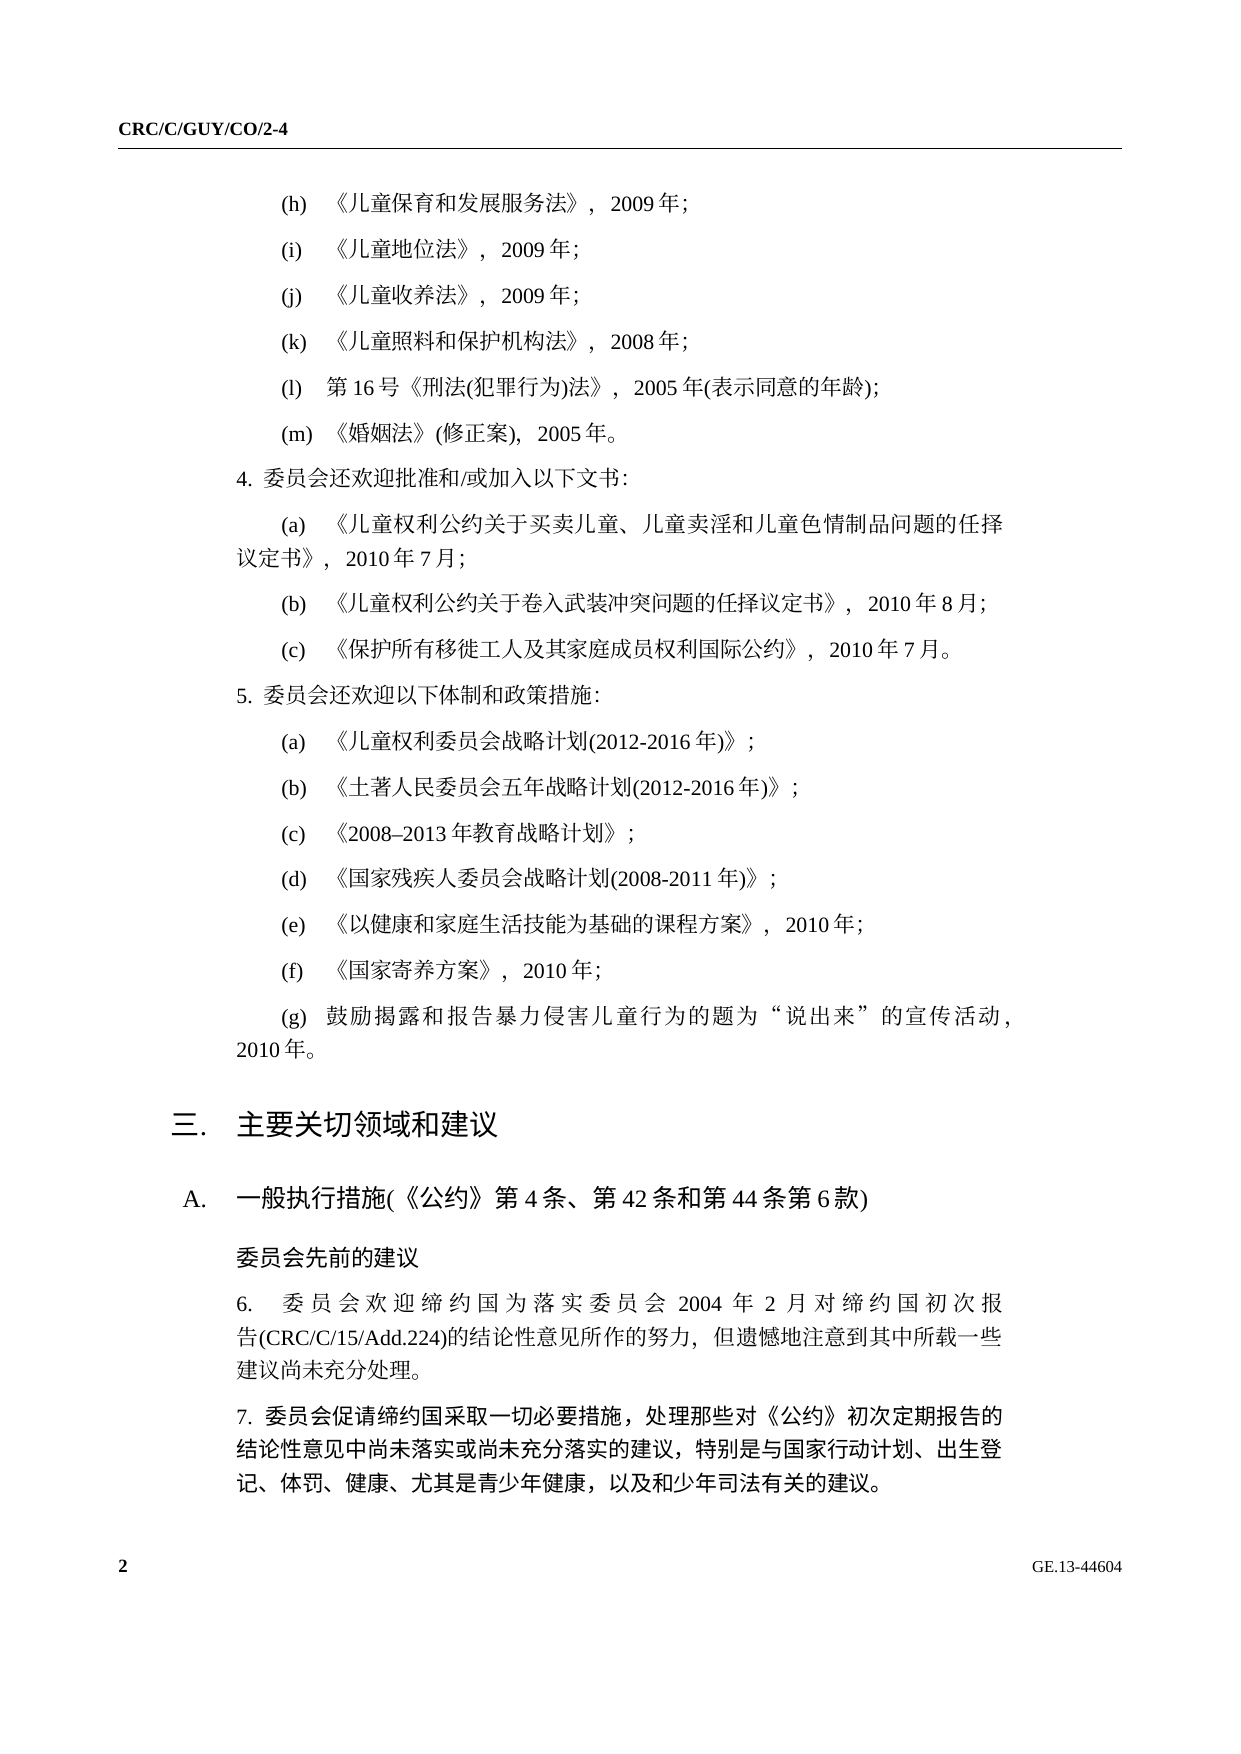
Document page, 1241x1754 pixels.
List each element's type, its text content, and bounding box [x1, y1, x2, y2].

text 三. 主要关切领域和建议 [118, 1102, 1004, 1143]
list 《保护所有移徙工人及其家庭成员权利国际公约》，2010年7月。 [236, 631, 1004, 664]
list 《以健康和家庭生活技能为基础的课程方案》，2010年； [236, 906, 1004, 939]
list 《儿童权利委员会战略计划(2012-2016年)》； [236, 723, 1004, 756]
text 5. 委员会还欢迎以下体制和政策措施： [236, 677, 1004, 710]
text 4. 委员会还欢迎批准和/或加入以下文书： [236, 460, 1004, 493]
text 委员会先前的建议 [118, 1239, 1004, 1273]
text A. 一般执行措施(《公约》第4条、第42条和第44条第6款) [118, 1181, 1004, 1214]
list 鼓励揭露和报告暴力侵害儿童行为的题为“说出来”的宣传活动，2010年。 [236, 998, 1004, 1064]
list 《儿童照料和保护机构法》，2008年； [236, 323, 1004, 356]
list 第16号《刑法(犯罪行为)法》，2005年(表示同意的年龄)； [236, 368, 1004, 402]
list 《儿童收养法》，2009年； [236, 277, 1004, 310]
text 7. 委员会促请缔约国采取一切必要措施，处理那些对《公约》初次定期报告的结论性意见中尚未落实或尚未充分落实的建议，特别是与国家行动计划、出生登记、体罚、健康、尤其是青少年健康，以及和少年司法有关的建议。 [236, 1398, 1004, 1498]
list 《儿童地位法》，2009年； [236, 231, 1004, 264]
list 《儿童保育和发展服务法》，2009年； [236, 185, 1004, 218]
list 《土著人民委员会五年战略计划(2012-2016年)》； [236, 768, 1004, 802]
list 《儿童权利公约关于卷入武装冲突问题的任择议定书》，2010年8月； [236, 585, 1004, 618]
text 6. 委员会欢迎缔约国为落实委员会2004年2月对缔约国初次报告(CRC/C/15/Add.224)的结论性意见所作的努力，但遗憾地注意到其中所载一些建议尚未充分处理。 [236, 1285, 1004, 1385]
list 《婚姻法》(修正案)，2005年。 [236, 414, 1004, 448]
list 《2008–2013年教育战略计划》； [236, 814, 1004, 848]
list 《国家残疾人委员会战略计划(2008-2011年)》； [236, 860, 1004, 893]
list 《国家寄养方案》，2010年； [236, 952, 1004, 985]
list 《儿童权利公约关于买卖儿童、儿童卖淫和儿童色情制品问题的任择议定书》，2010年7月； [236, 506, 1004, 573]
